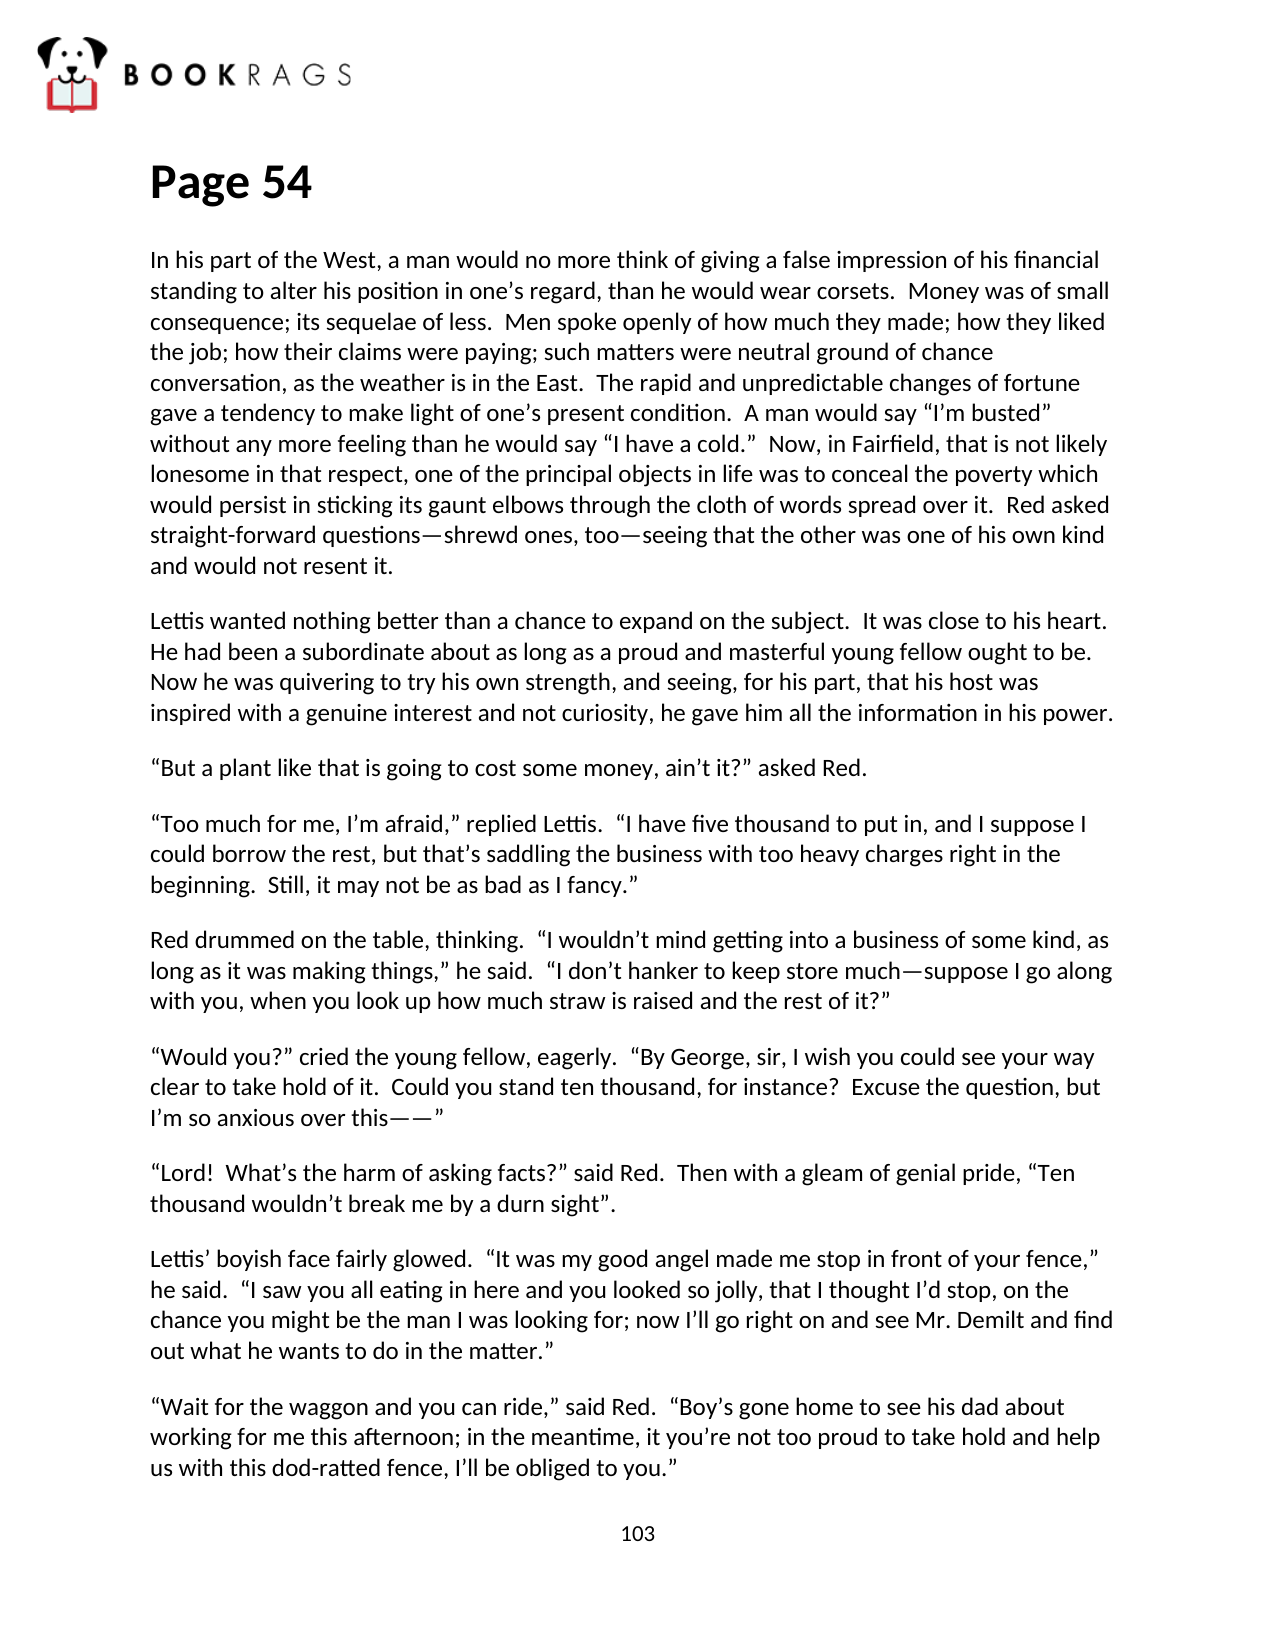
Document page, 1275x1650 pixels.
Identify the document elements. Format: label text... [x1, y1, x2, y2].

picture [37, 37, 351, 113]
text Red drummed on the table, thinking. “I wouldn’t mind getting into a business of some kind, as long as it was making things,” he said. “I don’t hanker to keep store much—­suppose I go along with you, when you look up how much straw is raised and the rest of it?” [150, 924, 1125, 1016]
text Lettis wanted nothing better than a chance to expand on the subject. It was close to his heart. He had been a subordinate about as long as a proud and masterful young fellow ought to be. Now he was quivering to try his own strength, and seeing, for his part, that his host was inspired with a genuine interest and not curiosity, he gave him all the information in his power. [150, 605, 1125, 727]
text “But a plant like that is going to cost some money, ain’t it?” asked Red. [150, 752, 1125, 783]
text Page 54 [150, 150, 1125, 211]
text “Would you?” cried the young fellow, eagerly. “By George, sir, I wish you could see your way clear to take hold of it. Could you stand ten thousand, for instance? Excuse the question, but I’m so anxious over this——­” [150, 1041, 1125, 1133]
text In his part of the West, a man would no more think of giving a false impression of his financial standing to alter his position in one’s regard, than he would wear corsets. Money was of small consequence; its sequelae of less. Men spoke openly of how much they made; how they liked the job; how their claims were paying; such matters were neutral ground of chance conversation, as the weather is in the East. The rapid and unpredictable changes of fortune gave a tendency to make light of one’s present condition. A man would say “I’m busted” without any more feeling than he would say “I have a cold.” Now, in Fairfield, that is not likely lonesome in that respect, one of the principal objects in life was to conceal the poverty which would persist in sticking its gaunt elbows through the cloth of words spread over it. Red asked straight-forward questions—­shrewd ones, too—­seeing that the other was one of his own kind and would not resent it. [150, 244, 1125, 580]
text “Wait for the waggon and you can ride,” said Red. “Boy’s gone home to see his dad about working for me this afternoon; in the meantime, it you’re not too proud to take hold and help us with this dod-ratted fence, I’ll be obliged to you.” [150, 1391, 1125, 1482]
text “Lord! What’s the harm of asking facts?” said Red. Then with a gleam of genial pride, “Ten thousand wouldn’t break me by a durn sight”. [150, 1158, 1125, 1219]
text Lettis’ boyish face fairly glowed. “It was my good angel made me stop in front of your fence,” he said. “I saw you all eating in here and you looked so jolly, that I thought I’d stop, on the chance you might be the man I was looking for; now I’ll go right on and see Mr. Demilt and find out what he wants to do in the matter.” [150, 1244, 1125, 1366]
text “Too much for me, I’m afraid,” replied Lettis. “I have five thousand to put in, and I suppose I could borrow the rest, but that’s saddling the business with too heavy charges right in the beginning. Still, it may not be as bad as I fancy.” [150, 808, 1125, 899]
